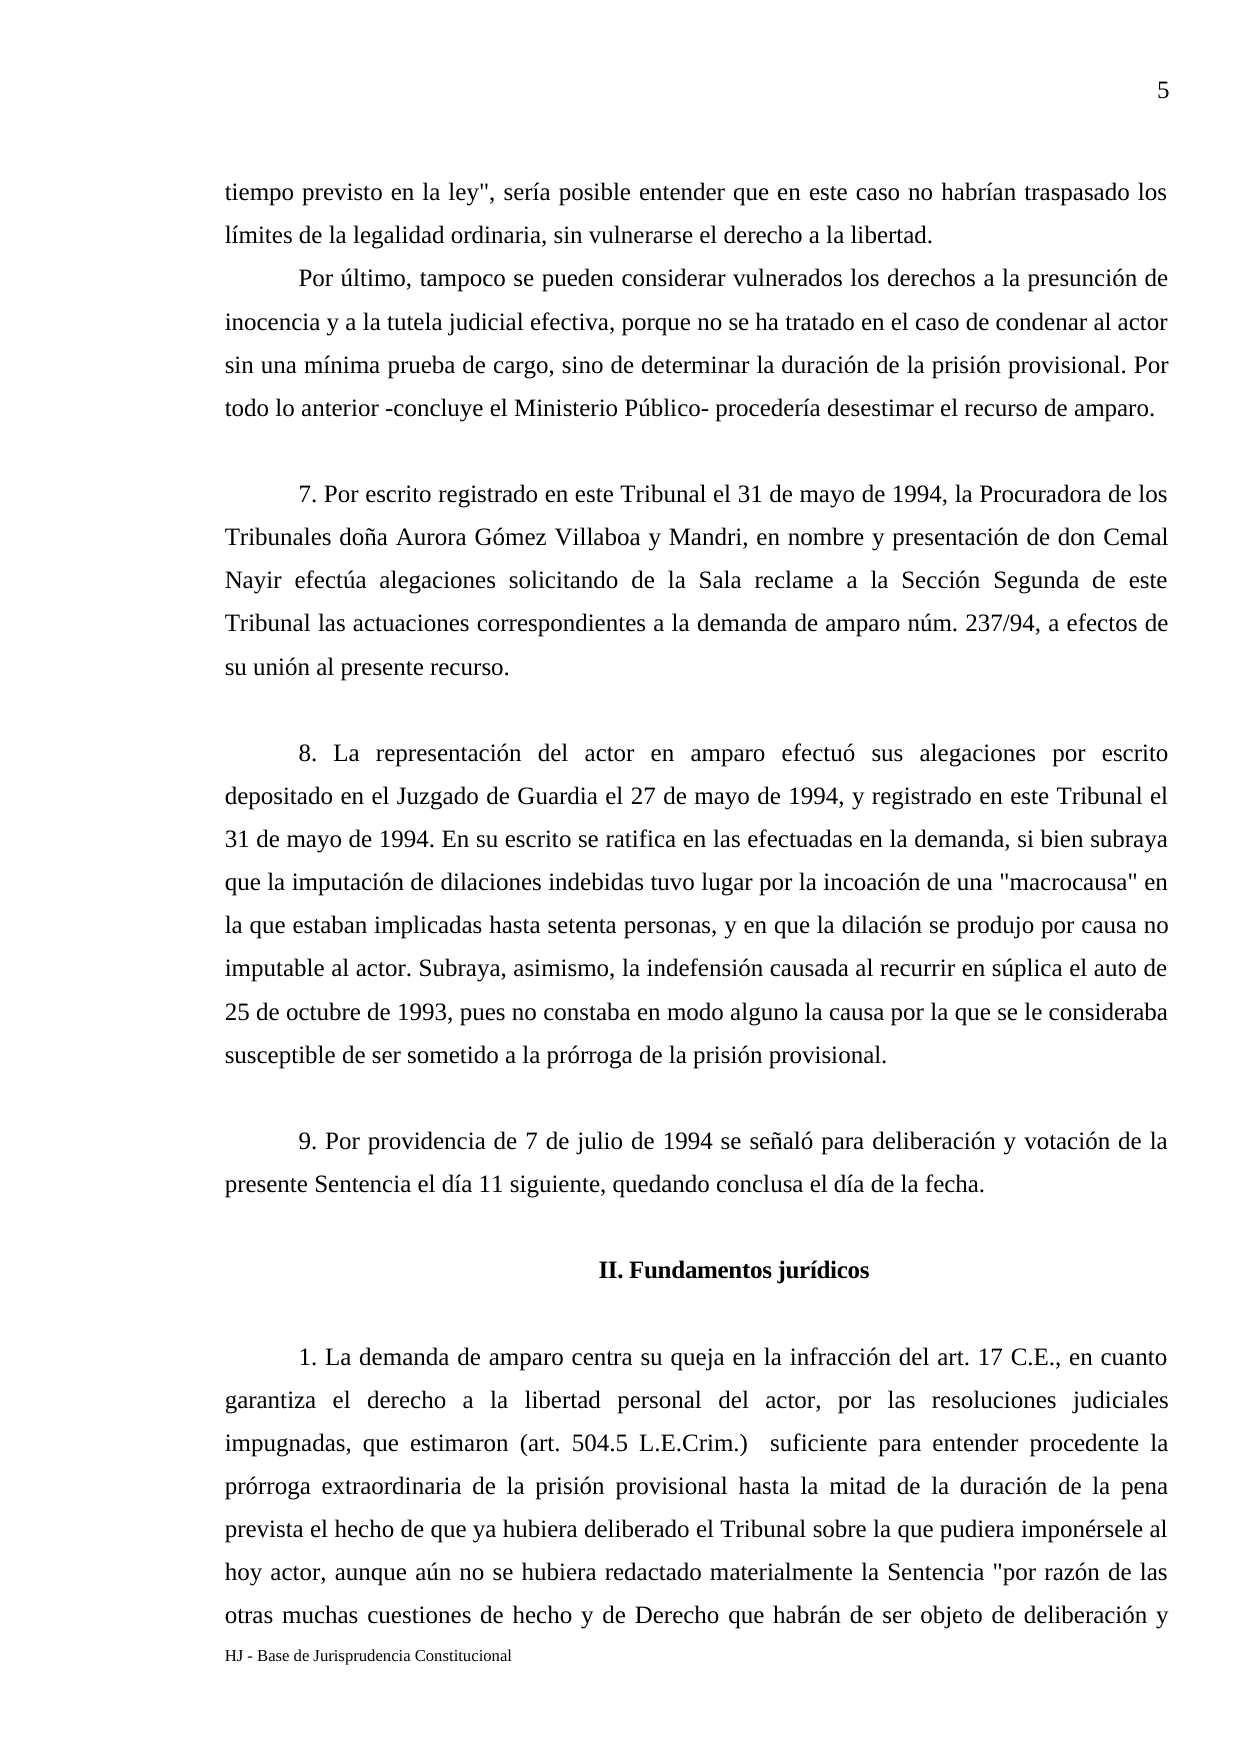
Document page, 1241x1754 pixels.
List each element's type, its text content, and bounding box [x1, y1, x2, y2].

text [224, 1342, 1169, 1629]
text Por último, tampoco se pueden considerar vulnerados los derechos a la presunción de inocencia y a la tutela judicial efectiva, porque no se ha tratado en el caso de condenar al actor sin una mínima prueba de cargo, sino de determinar la duración de la prisión provisional. Por todo lo anterior -concluye el Ministerio Público- procedería desestimar el recurso de amparo. [224, 263, 1169, 422]
text 7. Por escrito registrado en este Tribunal el 31 de mayo de 1994, la Procuradora de los Tribunales doña Aurora Gómez Villaboa y Mandri, en nombre y presentación de don Cemal Nayir efectúa alegaciones solicitando de la Sala reclame a la Sección Segunda de este Tribunal las actuaciones correspondientes a la demanda de amparo núm. 237/94, a efectos de su unión al presente recurso. [224, 479, 1169, 680]
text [224, 177, 1169, 249]
text 9. Por providencia de 7 de julio de 1994 se señaló para deliberación y votación de la presente Sentencia el día 11 siguiente, quedando conclusa el día de la fecha. [224, 1126, 1169, 1198]
text 8. La representación del actor en amparo efectuó sus alegaciones por escrito depositado en el Juzgado de Guardia el 27 de mayo de 1994, y registrado en este Tribunal el 31 de mayo de 1994. En su escrito se ratifica en las efectuadas en la demanda, si bien subraya que la imputación de dilaciones indebidas tuvo lugar por la incoación de una "macrocausa" en la que estaban implicadas hasta setenta personas, y en que la dilación se produjo por causa no imputable al actor. Subraya, asimismo, la indefensión causada al recurrir en súplica el auto de 25 de octubre de 1993, pues no constaba en modo alguno la causa por la que se le consideraba susceptible de ser sometido a la prórroga de la prisión provisional. [224, 738, 1169, 1068]
subtitle II. Fundamentos jurídicos [224, 1255, 1169, 1284]
